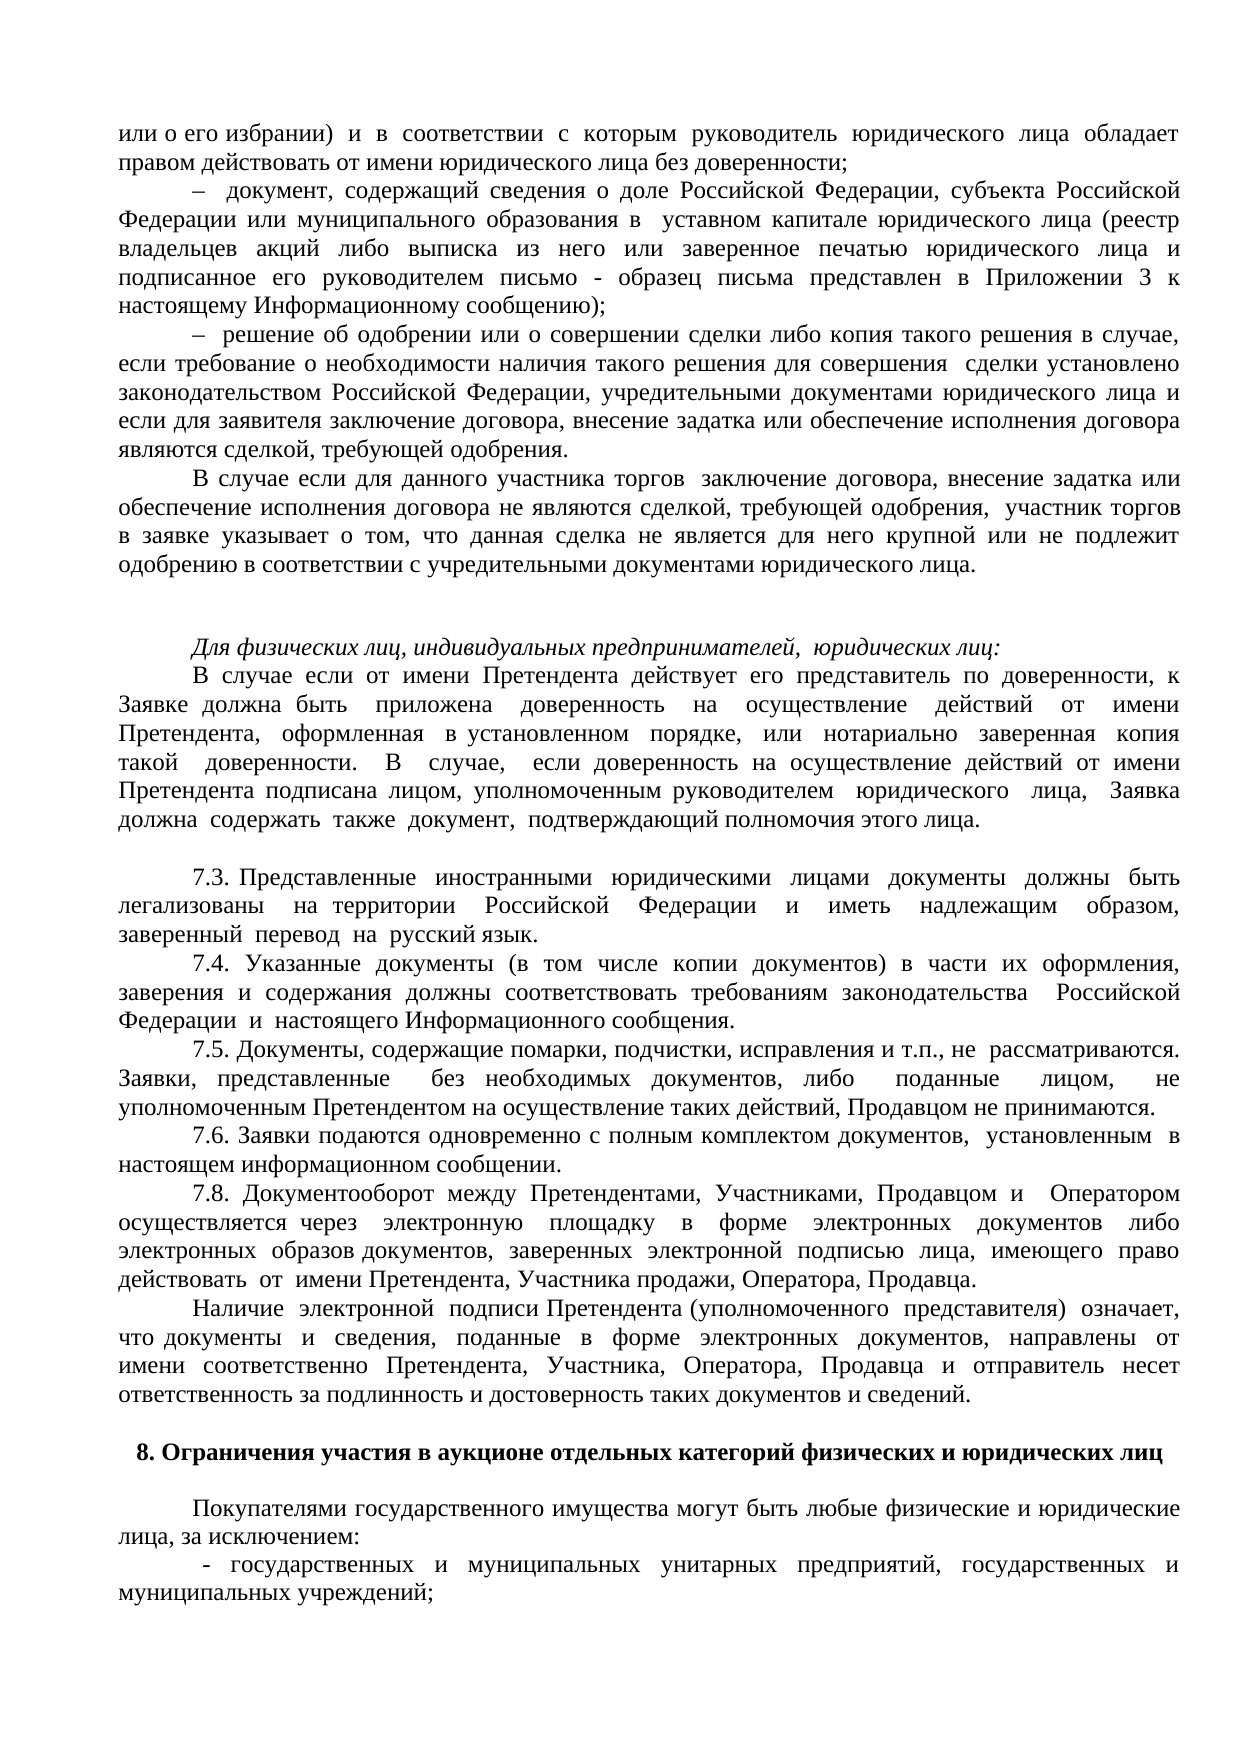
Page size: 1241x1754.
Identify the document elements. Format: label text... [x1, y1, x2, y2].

text – документ, содержащий сведения о доле Российской Федерации, субъекта Российской Федерации или муниципального образования в уставном капитале юридического лица (реестр владельцев акций либо выписка из него или заверенное печатью юридического лица и подписанное его руководителем письмо - образец письма представлен в Приложении 3 к настоящему Информационному сообщению); [118, 176, 1181, 319]
text Для физических лиц, индивидуальных предпринимателей, юридических лиц: [118, 632, 1181, 661]
text 7.6. Заявки подаются одновременно с полным комплектом документов, установленным в настоящем информационном сообщении. [118, 1121, 1181, 1178]
text 7.4. Указанные документы (в том числе копии документов) в части их оформления, заверения и содержания должны соответствовать требованиям законодательства Российской Федерации и настоящего Информационного сообщения. [118, 948, 1181, 1034]
text Наличие электронной подписи Претендента (уполномоченного представителя) означает, что документы и сведения, поданные в форме электронных документов, направлены от имени соответственно Претендента, Участника, Оператора, Продавца и отправитель несет ответственность за подлинность и достоверность таких документов и сведений. [118, 1293, 1181, 1408]
text 8. Ограничения участия в аукционе отдельных категорий физических и юридических лиц [118, 1437, 1181, 1466]
text В случае если от имени Претендента действует его представитель по доверенности, к Заявке должна быть приложена доверенность на осуществление действий от имени Претендента, оформленная в установленном порядке, или нотариально заверенная копия такой доверенности. В случае, если доверенность на осуществление действий от имени Претендента подписана лицом, уполномоченным руководителем юридического лица, Заявка должна содержать также документ, подтверждающий полномочия этого лица. [118, 661, 1181, 833]
text 7.8. Документооборот между Претендентами, Участниками, Продавцом и Оператором осуществляется через электронную площадку в форме электронных документов либо электронных образов документов, заверенных электронной подписью лица, имеющего право действовать от имени Претендента, Участника продажи, Оператора, Продавца. [118, 1178, 1181, 1293]
text 7.3. Представленные иностранными юридическими лицами документы должны быть легализованы на территории Российской Федерации и иметь надлежащим образом, заверенный перевод на русский язык. [118, 862, 1181, 948]
text В случае если для данного участника торгов заключение договора, внесение задатка или обеспечение исполнения договора не являются сделкой, требующей одобрения, участник торгов в заявке указывает о том, что данная сделка не является для него крупной или не подлежит одобрению в соответствии с учредительными документами юридического лица. [118, 463, 1181, 578]
text - государственных и муниципальных унитарных предприятий, государственных и муниципальных учреждений; [118, 1550, 1181, 1606]
text 7.5. Документы, содержащие помарки, подчистки, исправления и т.п., не рассматриваются. Заявки, представленные без необходимых документов, либо поданные лицом, не уполномоченным Претендентом на осуществление таких действий, Продавцом не принимаются. [118, 1034, 1181, 1121]
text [118, 118, 1181, 176]
text – решение об одобрении или о совершении сделки либо копия такого решения в случае, если требование о необходимости наличия такого решения для совершения сделки установлено законодательством Российской Федерации, учредительными документами юридического лица и если для заявителя заключение договора, внесение задатка или обеспечение исполнения договора являются сделкой, требующей одобрения. [118, 319, 1181, 463]
text Покупателями государственного имущества могут быть любые физические и юридические лица, за исключением: [118, 1494, 1181, 1550]
